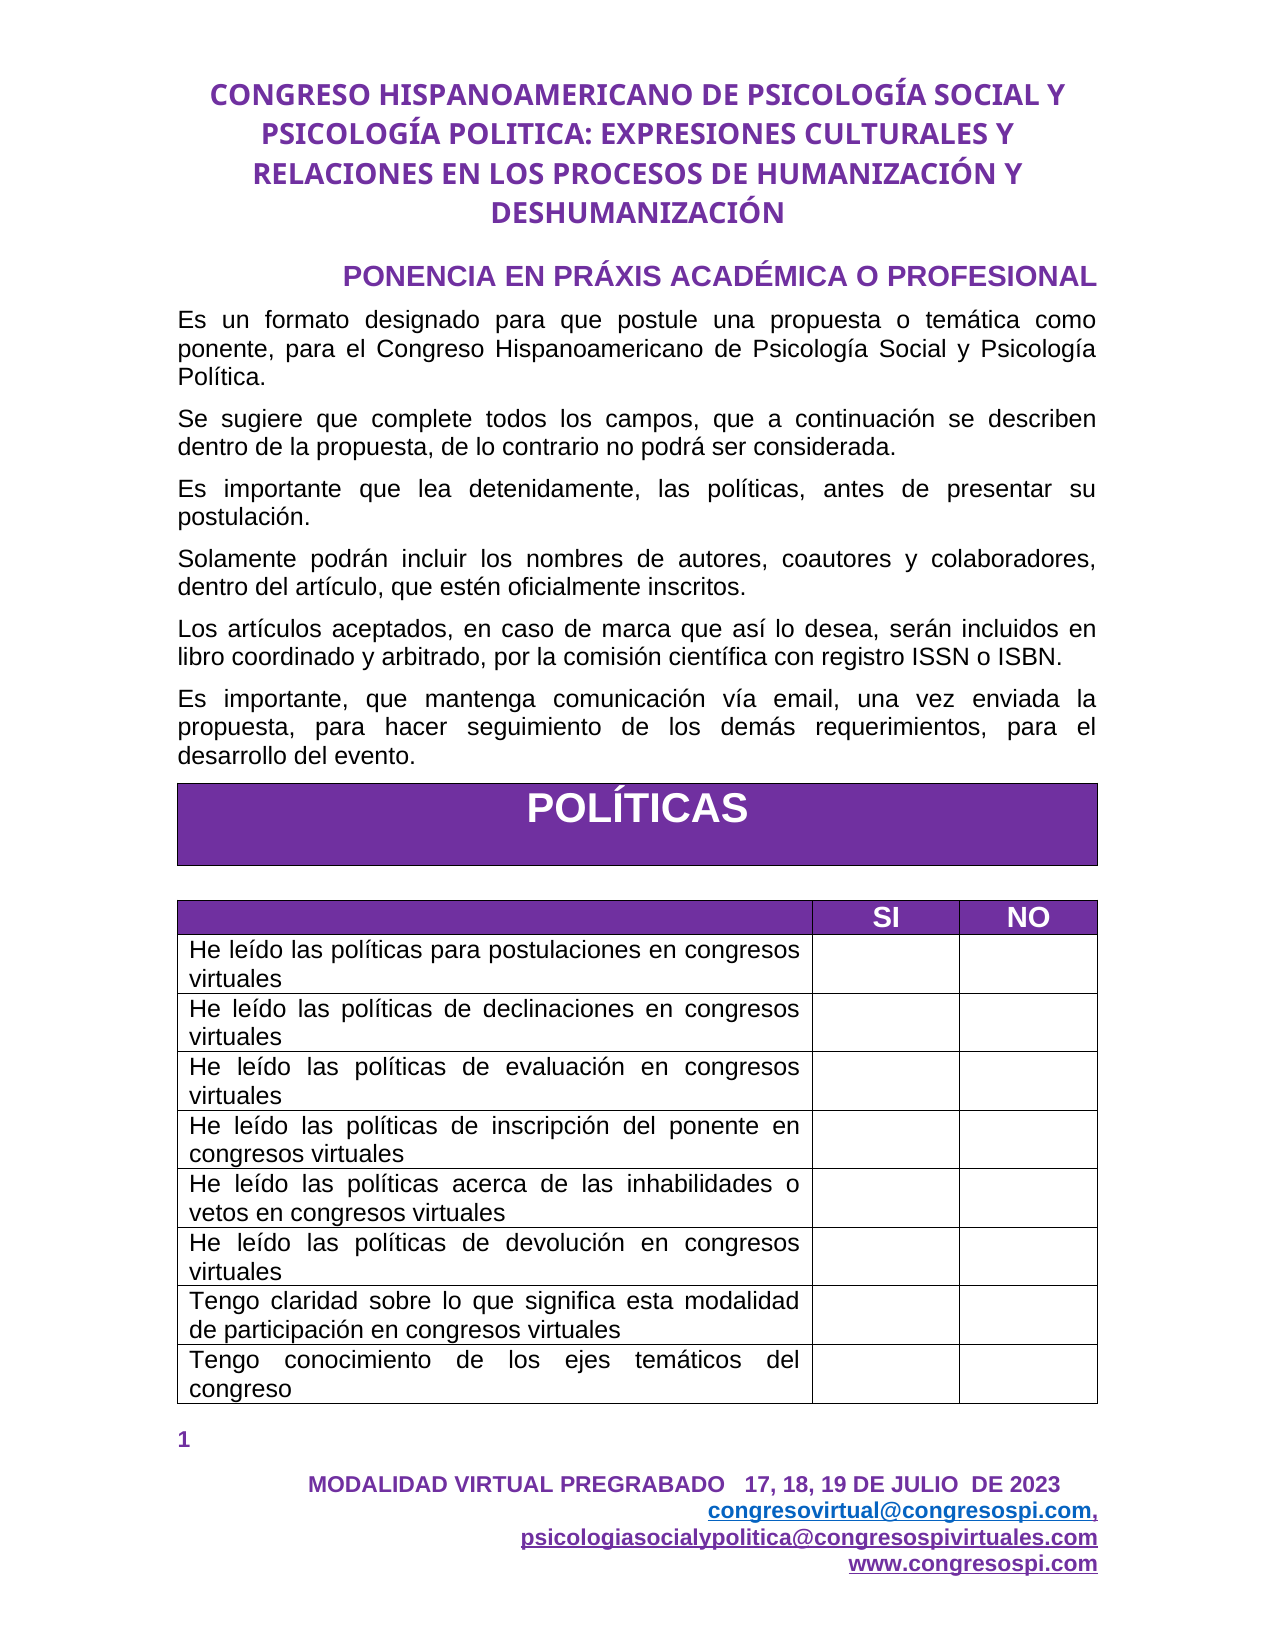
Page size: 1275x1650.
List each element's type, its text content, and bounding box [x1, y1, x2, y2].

table_cell [960, 1052, 1097, 1110]
table_cell [960, 994, 1097, 1051]
table_cell [813, 935, 959, 993]
text Solamente podrán incluir los nombres de autores, coautores y colaboradores, dentro del artículo, que estén oficialmente inscritos. [177, 544, 1098, 601]
text Es un formato designado para que postule una propuesta o temática como ponente, para el Congreso Hispanoamericano de Psicología Social y Psicología Política. [177, 305, 1098, 391]
table_cell He leído las políticas de declinaciones en congresos virtuales [178, 994, 812, 1051]
table_cell [813, 1052, 959, 1110]
table_cell He leído las políticas de devolución en congresos virtuales [178, 1228, 812, 1285]
text Se sugiere que complete todos los campos, que a continuación se describen dentro de la propuesta, de lo contrario no podrá ser considerada. [177, 404, 1098, 461]
table_cell He leído las políticas de evaluación en congresos virtuales [178, 1052, 812, 1110]
table_cell Tengo claridad sobre lo que significa esta modalidad de participación en congresos virtuales [178, 1286, 812, 1344]
table_header NO [960, 901, 1097, 934]
table_header POLÍTICAS [178, 784, 1097, 865]
table_cell [960, 1169, 1097, 1227]
table_cell [813, 1286, 959, 1344]
table_cell [813, 994, 959, 1051]
table_cell [960, 1228, 1097, 1285]
table_header [178, 901, 812, 934]
text Los artículos aceptados, en caso de marca que así lo desea, serán incluidos en libro coordinado y arbitrado, por la comisión científica con registro ISSN o ISBN. [177, 614, 1098, 671]
table_cell He leído las políticas para postulaciones en congresos virtuales [178, 935, 812, 993]
table_header SI [813, 901, 959, 934]
table_cell [960, 1345, 1097, 1402]
table_cell Tengo conocimiento de los ejes temáticos del congreso [178, 1345, 812, 1402]
table_cell [813, 1345, 959, 1402]
table_cell He leído las políticas acerca de las inhabilidades o vetos en congresos virtuales [178, 1169, 812, 1227]
table_cell [813, 1111, 959, 1168]
table_cell He leído las políticas de inscripción del ponente en congresos virtuales [178, 1111, 812, 1168]
text Es importante que lea detenidamente, las políticas, antes de presentar su postulación. [177, 474, 1098, 531]
text Es importante, que mantenga comunicación vía email, una vez enviada la propuesta, para hacer seguimiento de los demás requerimientos, para el desarrollo del evento. [177, 684, 1098, 770]
table_cell [960, 1286, 1097, 1344]
table_cell [813, 1169, 959, 1227]
table_cell [813, 1228, 959, 1285]
table_cell [960, 935, 1097, 993]
table_cell [960, 1111, 1097, 1168]
